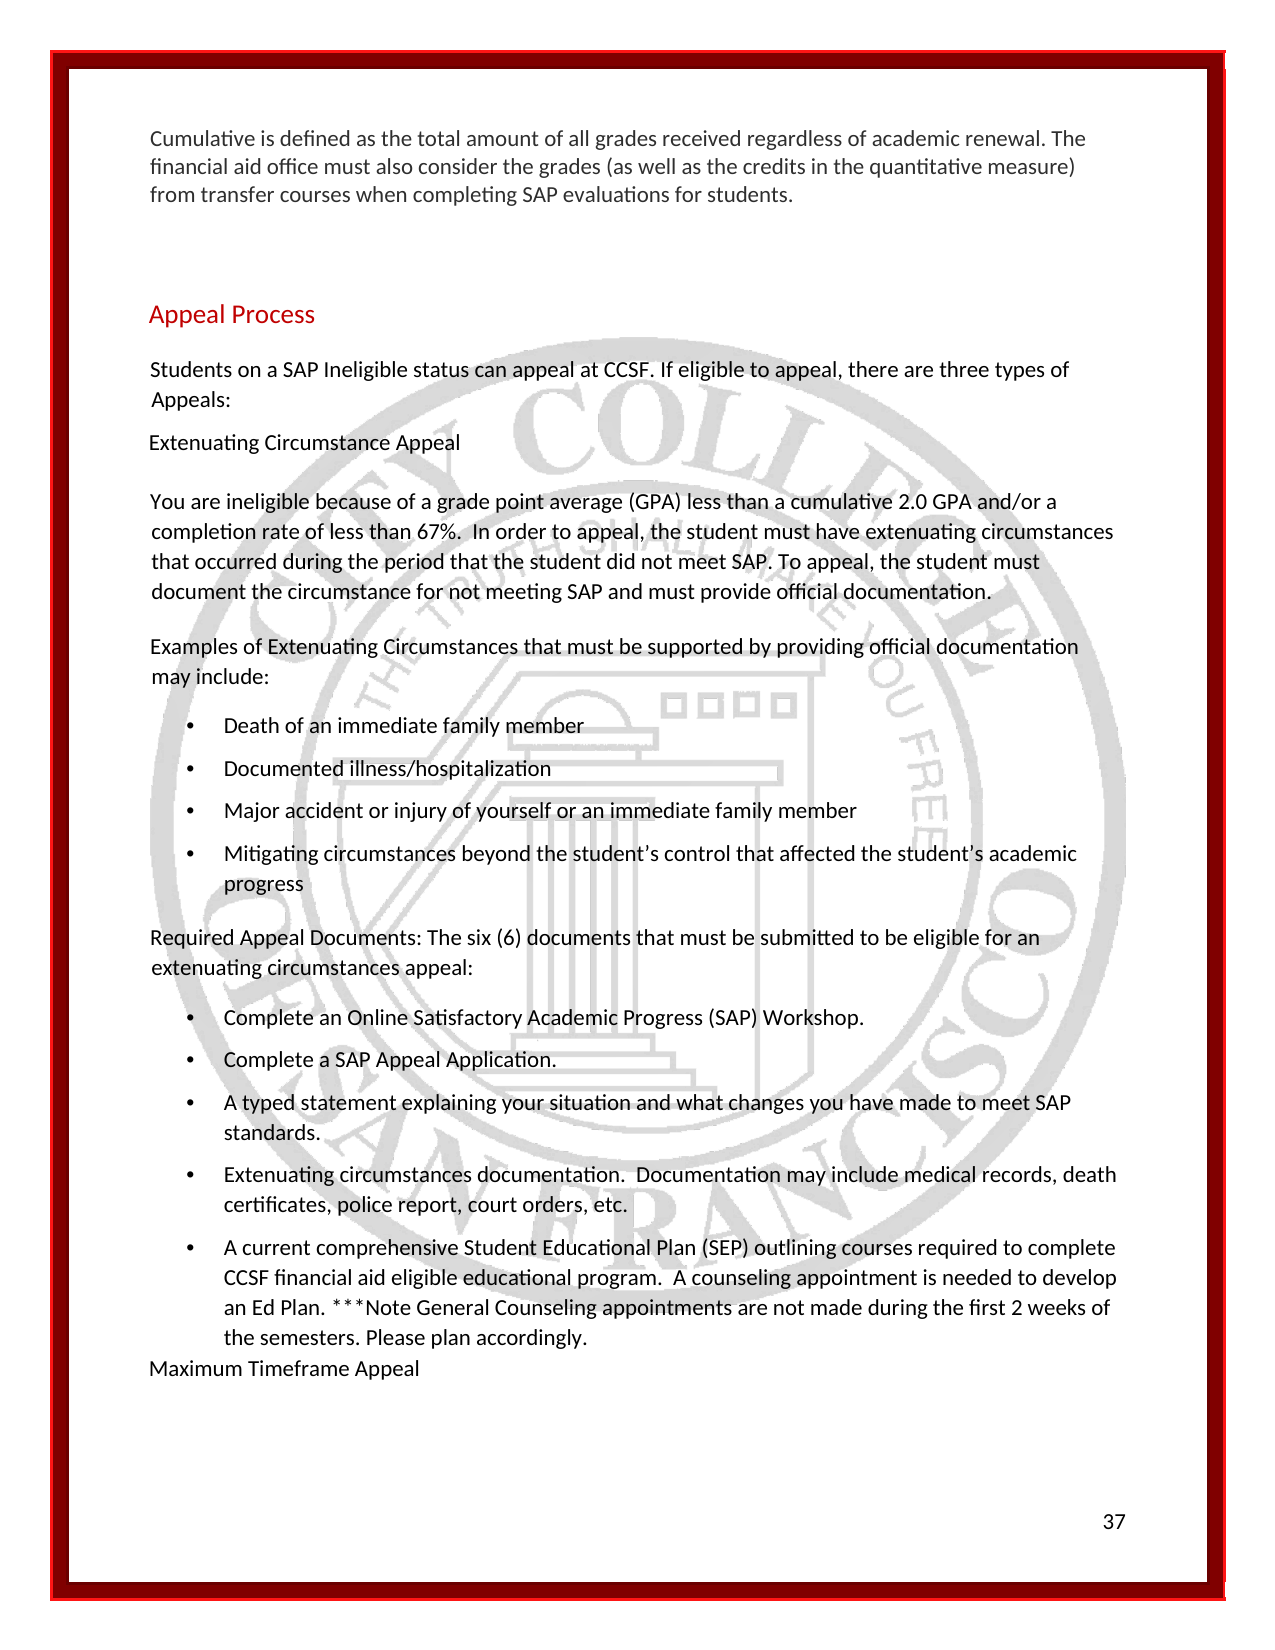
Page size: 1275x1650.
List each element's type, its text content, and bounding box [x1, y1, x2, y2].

list Mitigating circumstances beyond the student’s control that affected the student’s academic progress [186, 839, 1124, 897]
text You are ineligible because of a grade point average (GPA) less than a cumulative 2.0 GPA and/or a completion rate of less than 67%. In order to appeal, the student must have extenuating circumstances that occurred during the period that the student did not meet SAP. To appeal, the student must document the circumstance for not meeting SAP and must provide official documentation. [150, 487, 1124, 606]
picture [150, 337, 1126, 428]
list Documented illness/hospitalization [186, 754, 1124, 782]
list Extenuating circumstances documentation. Documentation may include medical records, death certificates, police report, court orders, etc. [186, 1160, 1124, 1218]
list Complete a SAP Appeal Application. [186, 1045, 1124, 1073]
list Death of an immediate family member [186, 711, 1124, 739]
text Cumulative is defined as the total amount of all grades received regardless of academic renewal. The financial aid office must also consider the grades (as well as the credits in the quantitative measure) from transfer courses when completing SAP evaluations for students. [150, 124, 1126, 208]
list A typed statement explaining your situation and what changes you have made to meet SAP standards. [186, 1088, 1124, 1146]
text Maximum Timeframe Appeal [148, 1354, 1127, 1382]
list Complete an Online Satisfactory Academic Progress (SAP) Workshop. [186, 1003, 1124, 1031]
text Required Appeal Documents: The six (6) documents that must be submitted to be eligible for an extenuating circumstances appeal: [150, 923, 1124, 982]
text Examples of Extenuating Circumstances that must be supported by providing official documentation may include: [150, 632, 1124, 690]
picture [150, 456, 1126, 1313]
subtitle Appeal Process [148, 297, 1127, 331]
text Students on a SAP Ineligible status can appeal at CCSF. If eligible to appeal, there are three types of Appeals: [150, 355, 1124, 413]
list Major accident or injury of yourself or an immediate family member [186, 796, 1124, 824]
text Extenuating Circumstance Appeal [148, 428, 1127, 456]
list A current comprehensive Student Educational Plan (SEP) outlining courses required to complete CCSF financial aid eligible educational program. A counseling appointment is needed to develop an Ed Plan. ***Note General Counseling appointments are not made during the first 2 weeks of the semesters. Please plan accordingly. [186, 1233, 1124, 1351]
